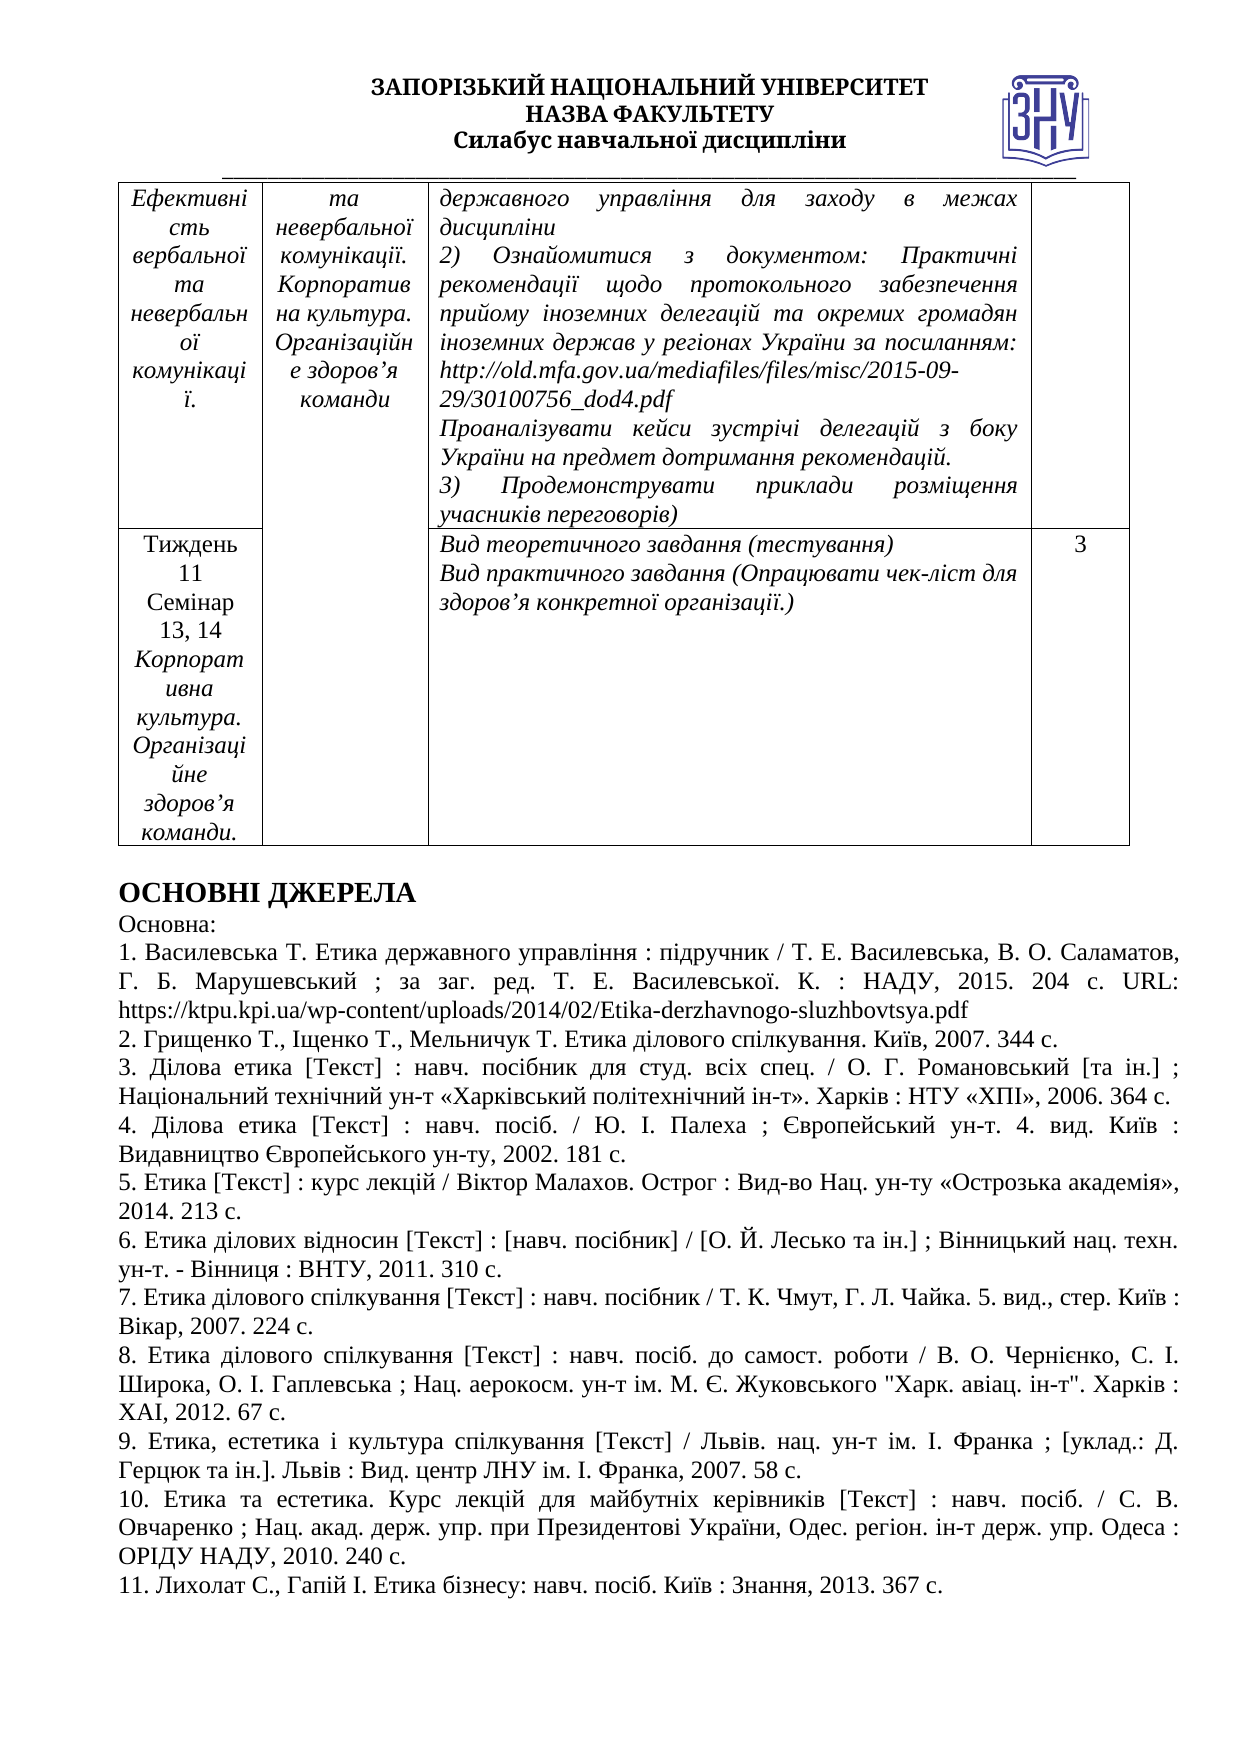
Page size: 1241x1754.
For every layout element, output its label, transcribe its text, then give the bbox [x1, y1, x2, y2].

text Основна: [118, 909, 1181, 937]
table_cell Тиждень 10 Семінар 12 Ефективність вербальної та невербальної комунікації. [119, 183, 262, 528]
text 1. Василевська Т. Етика державного управління : підручник / Т. Е. Василевська, В. О. Саламатов, Г. Б. Марушевський ; за заг. ред. Т. Е. Василевської. К. : НАДУ, 2015. 204 с. URL: https://ktpu.kpi.ua/wp-content/uploads/2014/02/Etika-derzhavnogo-sluzhbovtsya.pdf [118, 937, 1181, 1024]
text 10. Етика та естетика. Курс лекцій для майбутніх керівників [Текст] : навч. посіб. / С. В. Овчаренко ; Нац. акад. держ. упр. при Президентові України, Одес. регіон. ін-т держ. упр. Одеса : ОРІДУ НАДУ, 2010. 240 с. [118, 1484, 1181, 1570]
table_cell Ефективність вербальної та невербальної комунікації. Корпоративна культура. Організаційне здоров’я команди [263, 183, 428, 845]
table_cell 3 [1032, 529, 1129, 845]
text 5. Етика [Текст] : курс лекцій / Віктор Малахов. Острог : Вид-во Нац. ун-ту «Острозька академія», 2014. 213 с. [118, 1167, 1181, 1225]
text 9. Етика, естетика і культура спілкування [Текст] / Львів. нац. ун-т ім. І. Франка ; [уклад.: Д. Герцюк та ін.]. Львів : Вид. центр ЛНУ ім. І. Франка, 2007. 58 с. [118, 1426, 1181, 1484]
text 2. Грищенко Т., Іщенко Т., Мельничук Т. Етика ділового спілкування. Київ, 2007. 344 с. [118, 1024, 1181, 1052]
text 6. Етика ділових відносин [Текст] : [навч. посібник] / [О. Й. Лесько та ін.] ; Вінницький нац. техн. ун-т. - Вінниця : ВНТУ, 2011. 310 с. [118, 1225, 1181, 1282]
table_cell 3 [1032, 183, 1129, 528]
picture [1002, 75, 1090, 167]
text ОСНОВНІ ДЖЕРЕЛА [118, 875, 1181, 909]
table_cell Тиждень 11 Семінар 13, 14 Корпоративна культура. Організаційне здоров’я команди. [119, 529, 262, 845]
text 11. Лихолат С., Гапій І. Етика бізнесу: навч. посіб. Київ : Знання, 2013. 367 с. [118, 1570, 1181, 1599]
text 8. Етика ділового спілкування [Текст] : навч. посіб. до самост. роботи / В. О. Чернієнко, С. І. Широка, О. І. Гаплевська ; Нац. аерокосм. ун-т ім. М. Є. Жуковського "Харк. авіац. ін-т". Харків : ХАІ, 2012. 67 с. [118, 1340, 1181, 1426]
text 3. Ділова етика [Текст] : навч. посібник для студ. всіх спец. / О. Г. Романовський [та ін.] ; Національний технічний ун-т «Харківський політехнічний ін-т». Харків : НТУ «ХПІ», 2006. 364 с. [118, 1052, 1181, 1110]
text 4. Ділова етика [Текст] : навч. посіб. / Ю. І. Палеха ; Європейський ун-т. 4. вид. Київ : Видавництво Європейського ун-ту, 2002. 181 с. [118, 1110, 1181, 1167]
table_cell Вид теоретичного завдання (тестування) Вид практичного завдання (Опрацювати чек-ліст для здоров’я конкретної організації.) [429, 529, 1031, 845]
text 7. Етика ділового спілкування [Текст] : навч. посібник / Т. К. Чмут, Г. Л. Чайка. 5. вид., стер. Київ : Вікар, 2007. 224 с. [118, 1282, 1181, 1340]
